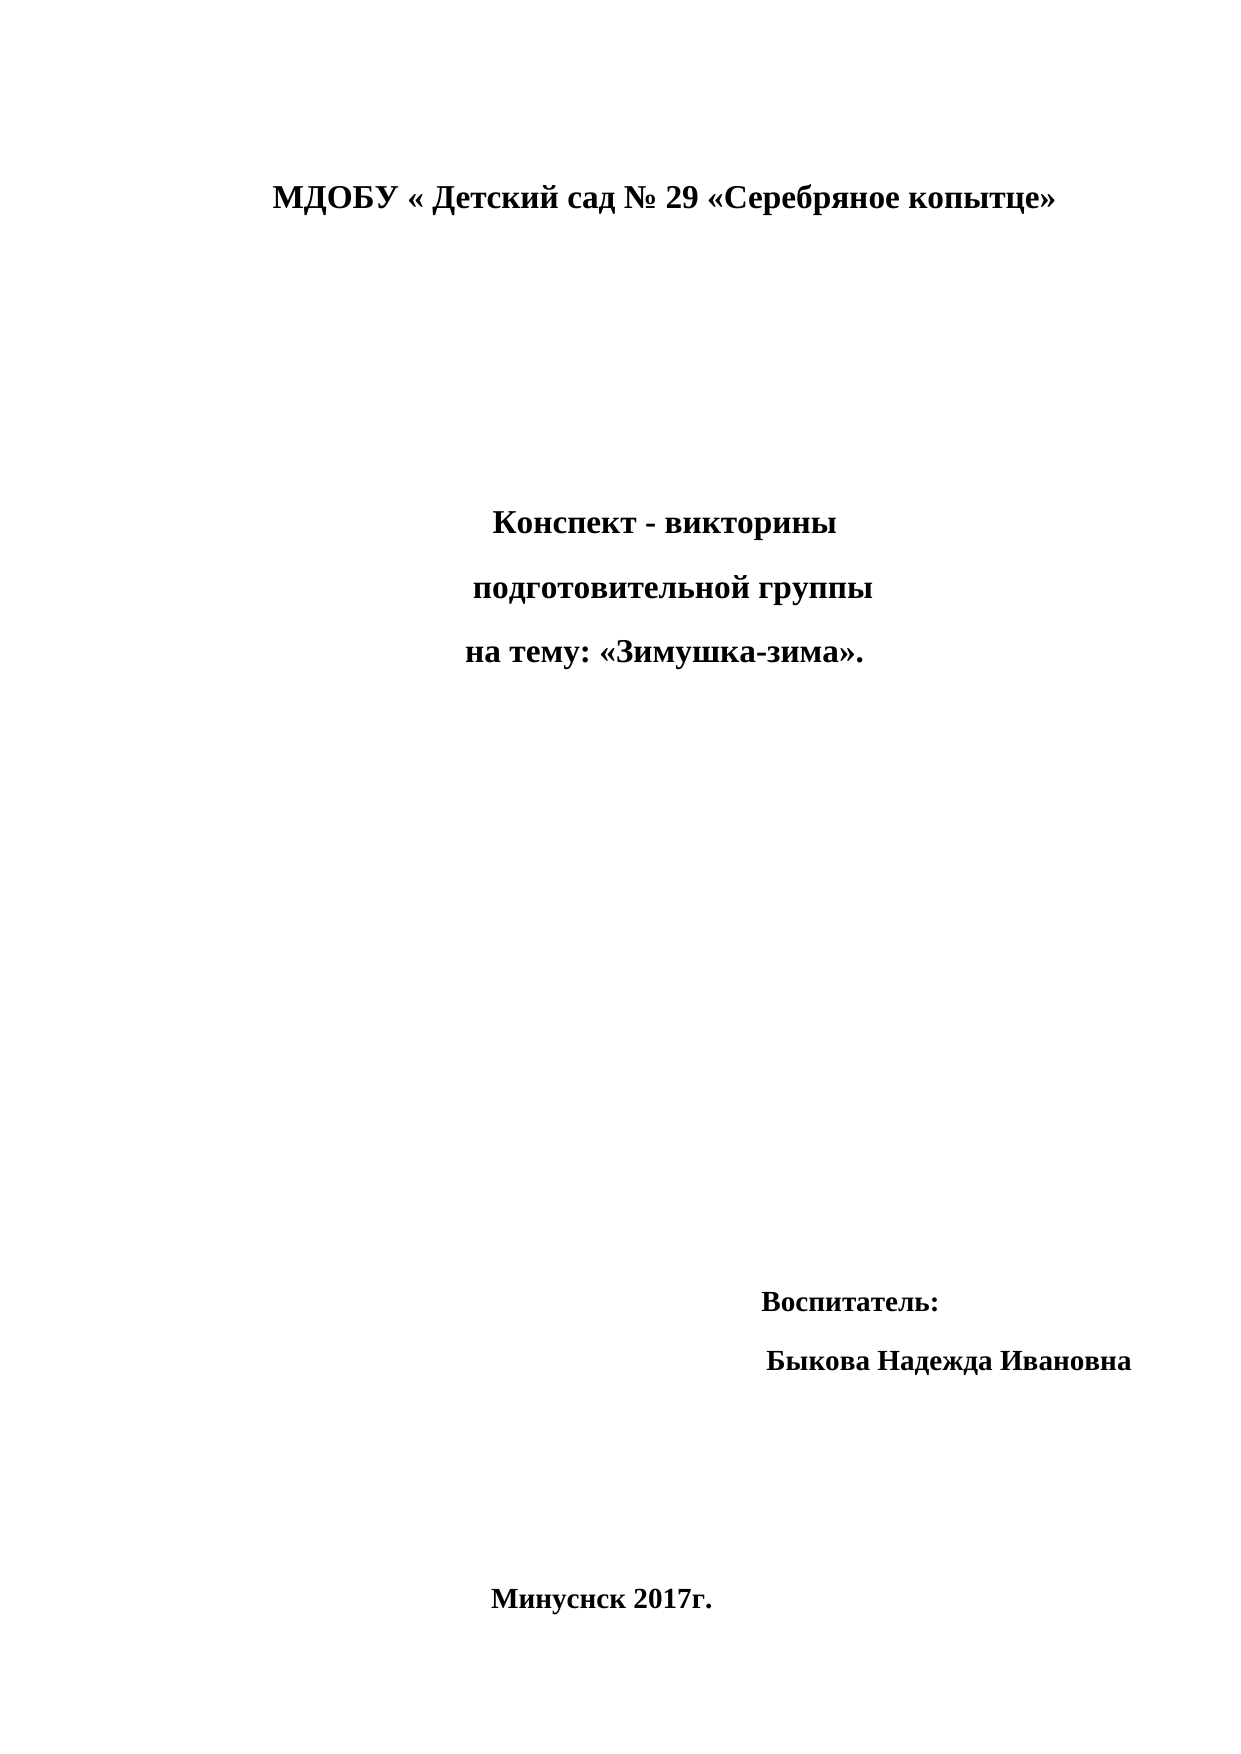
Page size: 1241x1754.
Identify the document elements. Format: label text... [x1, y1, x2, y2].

text Воспитатель: [177, 1284, 1152, 1318]
text МДОБУ « Детский сад № 29 «Серебряное копытце» [177, 177, 1152, 216]
text подготовительной группы [177, 567, 1152, 605]
text на тему: «Зимушка-зима». [177, 632, 1152, 670]
text Быкова Надежда Ивановна [177, 1343, 1152, 1377]
text Минуснск 2017г. [177, 1581, 1152, 1614]
text Конспект - викторины [177, 502, 1152, 540]
